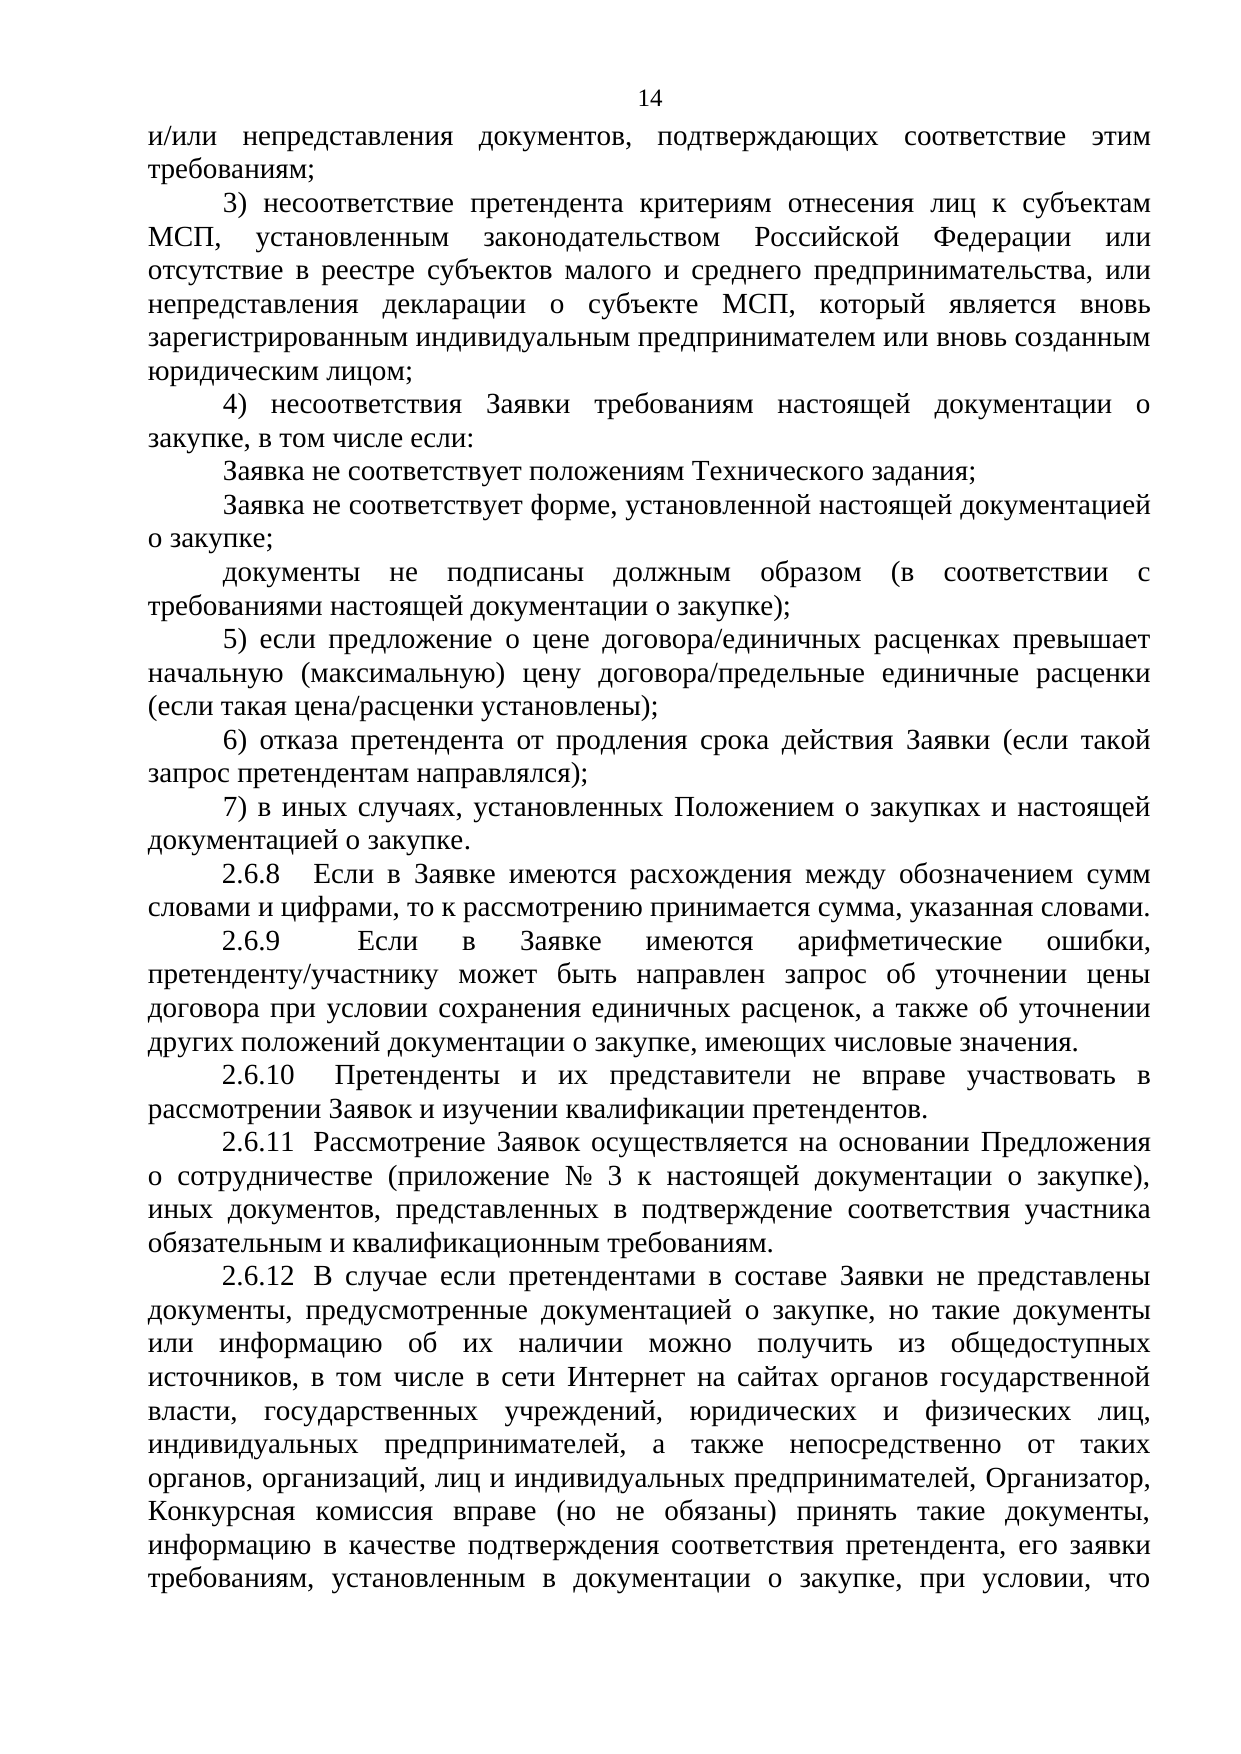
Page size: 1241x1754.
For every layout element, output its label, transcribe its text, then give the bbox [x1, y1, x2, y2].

text 7) в иных случаях, установленных Положением о закупках и настоящей документацией о закупке. [148, 789, 1152, 856]
list Рассмотрение Заявок осуществляется на основании Предложения о сотрудничестве (приложение № 3 к настоящей документации о закупке), иных документов, представленных в подтверждение соответствия участника обязательным и квалификационным требованиям. [148, 1124, 1152, 1258]
list Если в Заявке имеются расхождения между обозначением сумм словами и цифрами, то к рассмотрению принимается сумма, указанная словами. [148, 856, 1152, 923]
text Заявка не соответствует форме, установленной настоящей документацией о закупке; [148, 487, 1152, 554]
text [148, 118, 1152, 185]
text документы не подписаны должным образом (в соответствии с требованиями настоящей документации о закупке); [148, 554, 1152, 621]
text 5) если предложение о цене договора/единичных расценках превышает начальную (максимальную) цену договора/предельные единичные расценки (если такая цена/расценки установлены); [148, 621, 1152, 722]
text 6) отказа претендента от продления срока действия Заявки (если такой запрос претендентам направлялся); [148, 722, 1152, 789]
list Претенденты и их представители не вправе участвовать в рассмотрении Заявок и изучении квалификации претендентов. [148, 1057, 1152, 1124]
text Заявка не соответствует положениям Технического задания; [148, 453, 1152, 487]
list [148, 1258, 1152, 1594]
text 4) несоответствия Заявки требованиям настоящей документации о закупке, в том числе если: [148, 386, 1152, 453]
text 3) несоответствие претендента критериям отнесения лиц к субъектам МСП, установленным законодательством Российской Федерации или отсутствие в реестре субъектов малого и среднего предпринимательства, или непредставления декларации о субъекте МСП, который является вновь зарегистрированным индивидуальным предпринимателем или вновь созданным юридическим лицом; [148, 185, 1152, 386]
list Если в Заявке имеются арифметические ошибки, претенденту/участнику может быть направлен запрос об уточнении цены договора при условии сохранения единичных расценок, а также об уточнении других положений документации о закупке, имеющих числовые значения. [148, 923, 1152, 1057]
